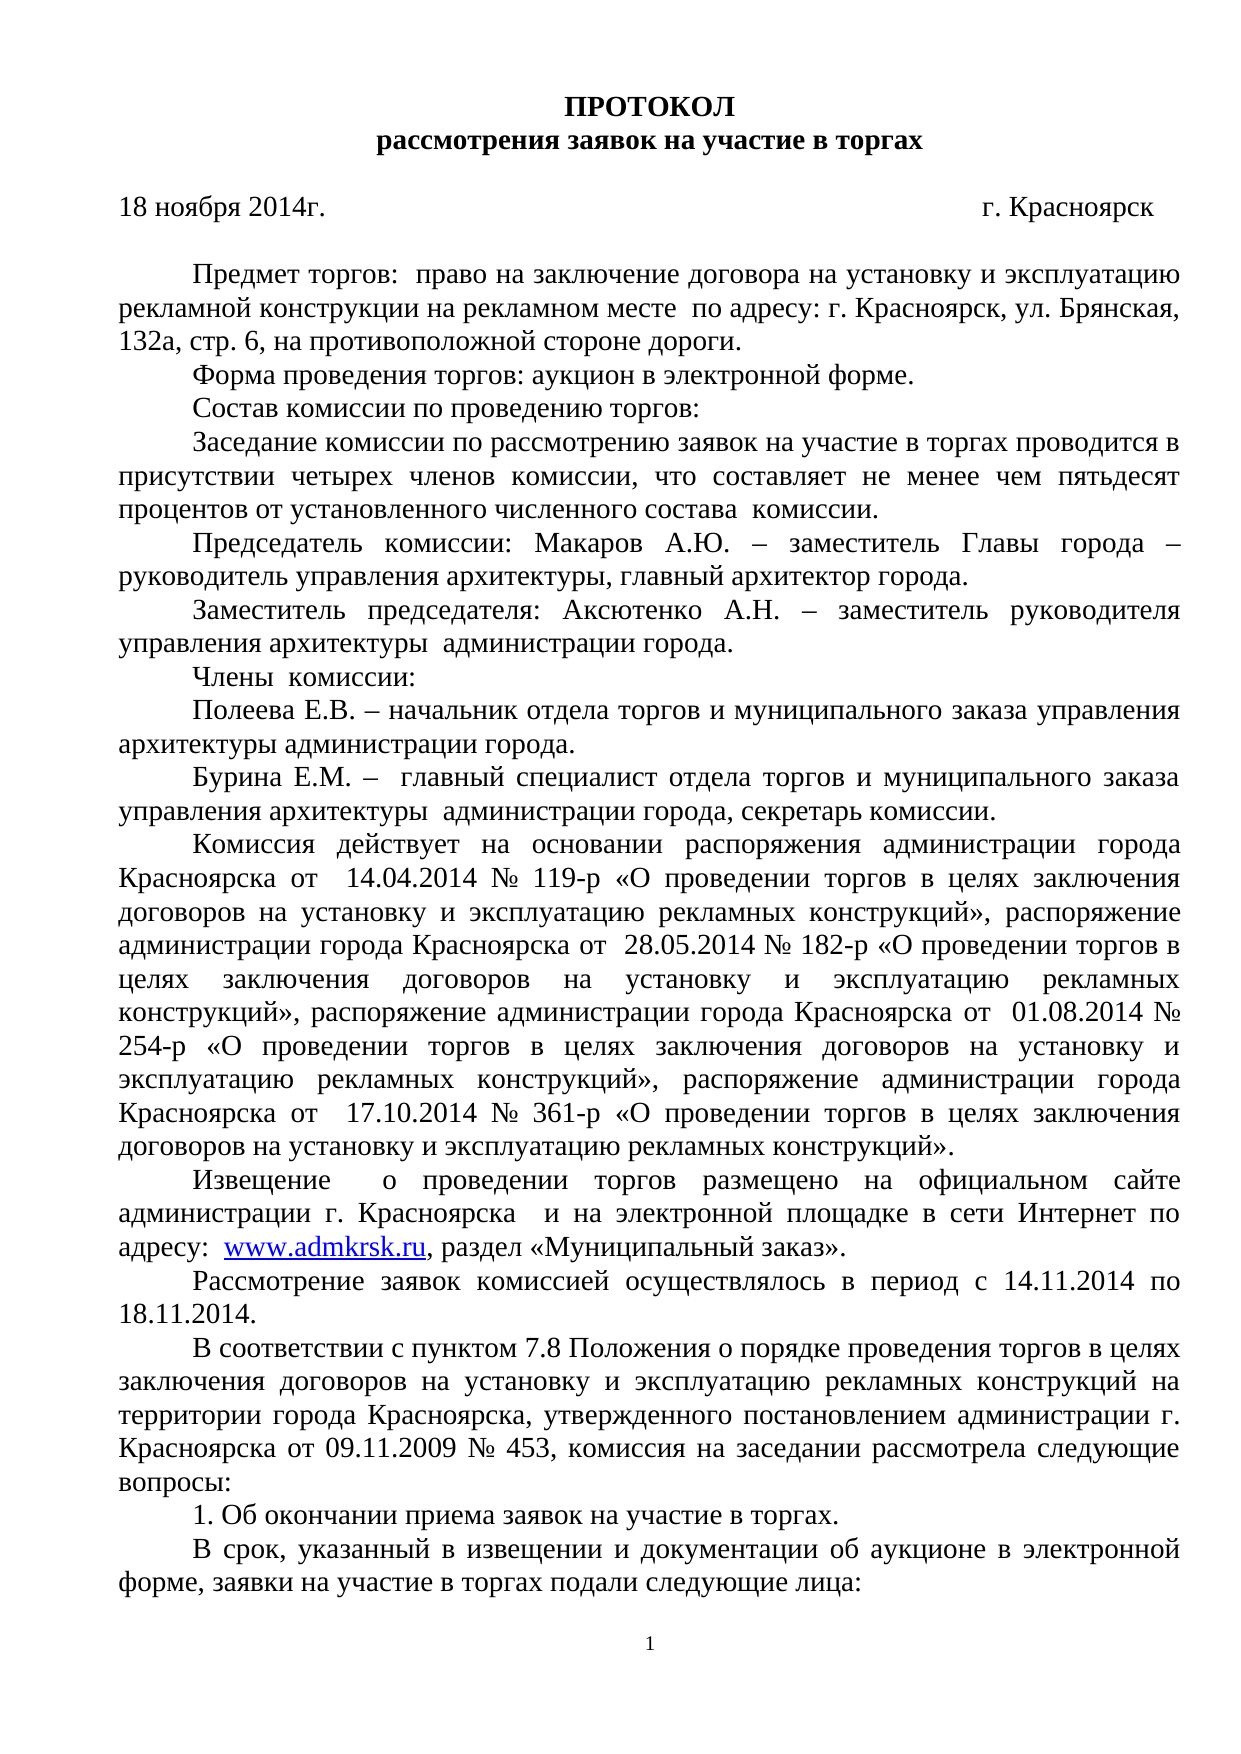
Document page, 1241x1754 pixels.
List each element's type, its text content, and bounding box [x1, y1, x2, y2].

text 1. Об окончании приема заявок на участие в торгах. [118, 1497, 1181, 1531]
text Полеева Е.В. – начальник отдела торгов и муниципального заказа управления архитектуры администрации города. [118, 692, 1181, 759]
text Председатель комиссии: Макаров А.Ю. – заместитель Главы города – руководитель управления архитектуры, главный архитектор города. [118, 525, 1181, 592]
text Форма проведения торгов: аукцион в электронной форме. [118, 357, 1181, 391]
text Бурина Е.М. – главный специалист отдела торгов и муниципального заказа управления архитектуры администрации города, секретарь комиссии. [118, 759, 1181, 827]
text В срок, указанный в извещении и документации об аукционе в электронной форме, заявки на участие в торгах подали следующие лица: [118, 1531, 1181, 1598]
text В соответствии с пунктом 7.8 Положения о порядке проведения торгов в целях заключения договоров на установку и эксплуатацию рекламных конструкций на территории города Красноярска, утвержденного постановлением администрации г. Красноярска от 09.11.2009 № 453, комиссия на заседании рассмотрела следующие вопросы: [118, 1330, 1181, 1497]
subtitle ПРОТОКОЛ [118, 89, 1181, 122]
text Предмет торгов: право на заключение договора на установку и эксплуатацию рекламной конструкции на рекламном месте по адресу: г. Красноярск, ул. Брянская, 132а, стр. 6, на противоположной стороне дороги. [118, 256, 1181, 357]
text Заседание комиссии по рассмотрению заявок на участие в торгах проводится в присутствии четырех членов комиссии, что составляет не менее чем пятьдесят процентов от установленного численного состава комиссии. [118, 424, 1181, 525]
text Состав комиссии по проведению торгов: [118, 391, 1181, 424]
text 18 ноября 2014г. г. Красноярск [118, 189, 1181, 223]
text Комиссия действует на основании распоряжения администрации города Красноярска от 14.04.2014 № 119-р «О проведении торгов в целях заключения договоров на установку и эксплуатацию рекламных конструкций», распоряжение администрации города Красноярска от 28.05.2014 № 182-р «О проведении торгов в целях заключения договоров на установку и эксплуатацию рекламных конструкций», распоряжение администрации города Красноярска от 01.08.2014 № 254-р «О проведении торгов в целях заключения договоров на установку и эксплуатацию рекламных конструкций», распоряжение администрации города Красноярска от 17.10.2014 № 361-р «О проведении торгов в целях заключения договоров на установку и эксплуатацию рекламных конструкций». [118, 827, 1181, 1162]
text Извещение о проведении торгов размещено на официальном сайте администрации г. Красноярска и на электронной площадке в сети Интернет по адресу: www.admkrsk.ru, раздел «Муниципальный заказ». [118, 1162, 1181, 1263]
text Рассмотрение заявок комиссией осуществлялось в период с 14.11.2014 по 18.11.2014. [118, 1263, 1181, 1330]
text Заместитель председателя: Аксютенко А.Н. – заместитель руководителя управления архитектуры администрации города. [118, 592, 1181, 659]
subtitle Члены комиссии: [118, 659, 1181, 692]
subtitle рассмотрения заявок на участие в торгах [118, 122, 1181, 156]
